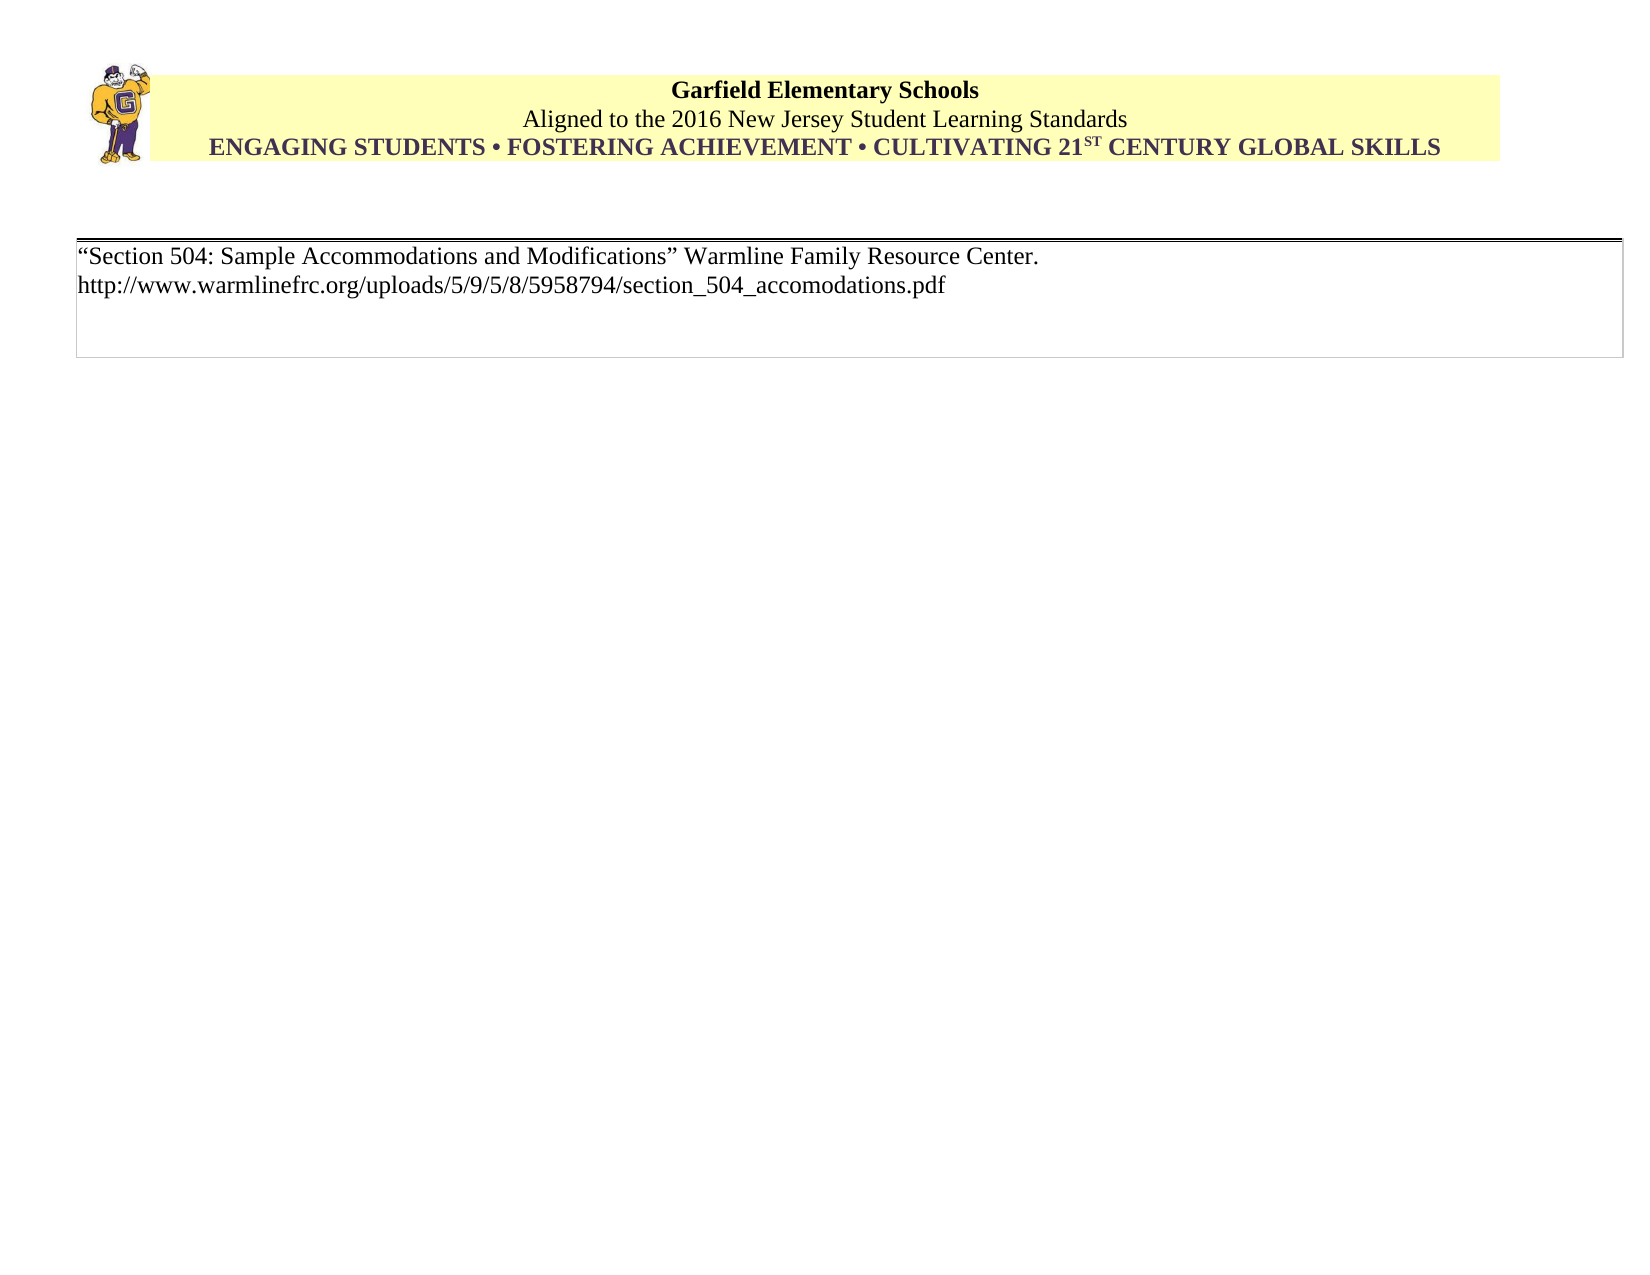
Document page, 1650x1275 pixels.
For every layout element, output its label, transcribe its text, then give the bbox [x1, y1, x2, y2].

picture [71, 59, 168, 169]
